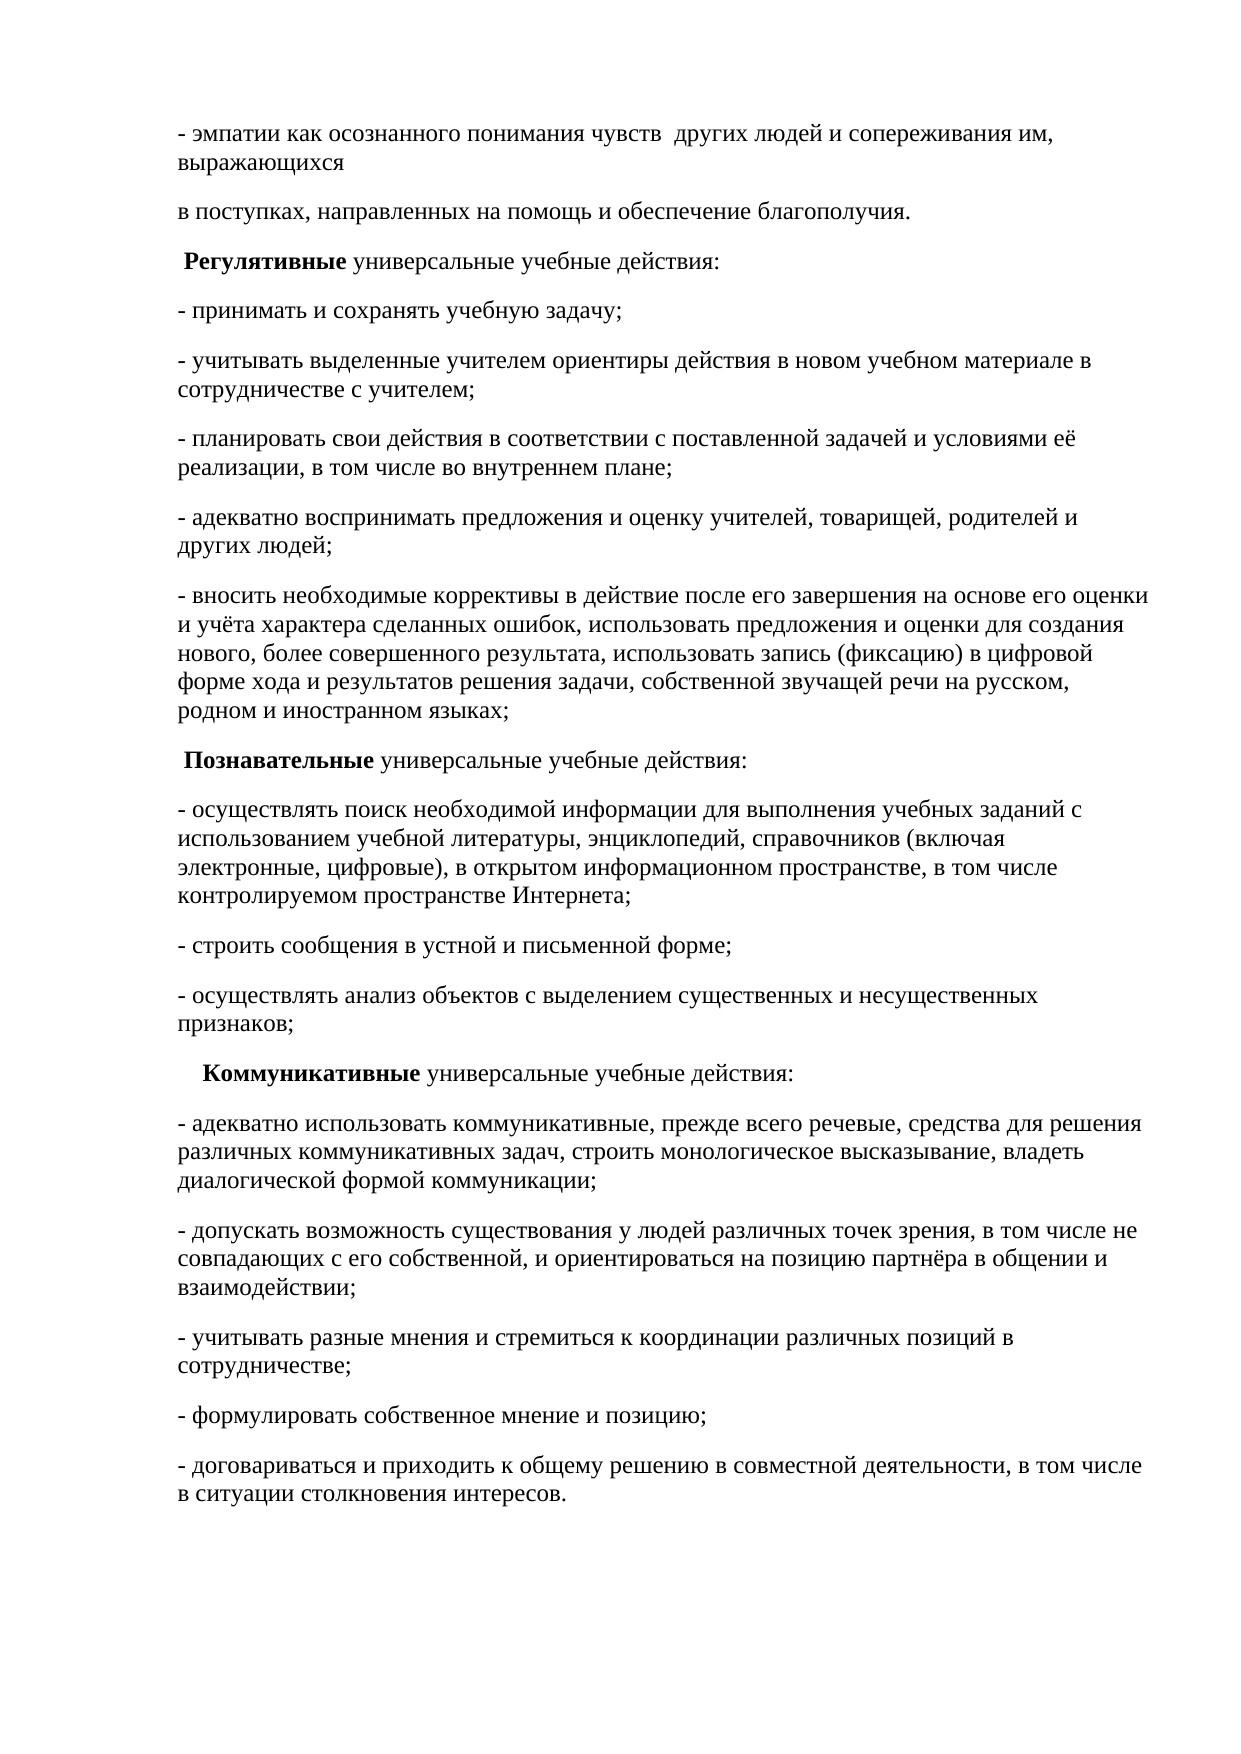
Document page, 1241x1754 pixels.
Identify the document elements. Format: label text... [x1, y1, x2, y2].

text - планировать свои действия в соответствии с поставленной задачей и условиями её реализации, в том числе во внутреннем плане; [177, 423, 1152, 481]
text - эмпатии как осознанного понимания чувств других людей и сопереживания им, выражающихся [177, 118, 1152, 176]
text Регулятивные универсальные учебные действия: [177, 246, 1152, 275]
text - договариваться и приходить к общему решению в совместной деятельности, в том числе в ситуации столкновения интересов. [177, 1450, 1152, 1507]
text в поступках, направленных на помощь и обеспечение благополучия. [177, 196, 1152, 225]
text - адекватно использовать коммуникативные, прежде всего речевые, средства для решения различных коммуникативных задач, строить монологическое высказывание, владеть диалогической формой коммуникации; [177, 1108, 1152, 1194]
text - допускать возможность существования у людей различных точек зрения, в том числе не совпадающих с его собственной, и ориентироваться на позицию партнёра в общении и взаимодействии; [177, 1215, 1152, 1301]
text - осуществлять анализ объектов с выделением существенных и несущественных признаков; [177, 980, 1152, 1037]
text Коммуникативные универсальные учебные действия: [177, 1058, 1152, 1087]
text - осуществлять поиск необходимой информации для выполнения учебных заданий с использованием учебной литературы, энциклопедий, справочников (включая электронные, цифровые), в открытом информационном пространстве, в том числе контролируемом пространстве Интернета; [177, 794, 1152, 909]
text Познавательные универсальные учебные действия: [177, 745, 1152, 773]
text - вносить необходимые коррективы в действие после его завершения на основе его оценки и учёта характера сделанных ошибок, использовать предложения и оценки для создания нового, более совершенного результата, использовать запись (фиксацию) в цифровой форме хода и результатов решения задачи, собственной звучащей речи на русском, родном и иностранном языках; [177, 580, 1152, 724]
text - принимать и сохранять учебную задачу; [177, 296, 1152, 324]
text - учитывать выделенные учителем ориентиры действия в новом учебном материале в сотрудничестве с учителем; [177, 345, 1152, 403]
text - учитывать разные мнения и стремиться к координации различных позиций в сотрудничестве; [177, 1322, 1152, 1379]
text - адекватно воспринимать предложения и оценку учителей, товарищей, родителей и других людей; [177, 502, 1152, 559]
text - формулировать собственное мнение и позицию; [177, 1400, 1152, 1429]
text - строить сообщения в устной и письменной форме; [177, 930, 1152, 959]
